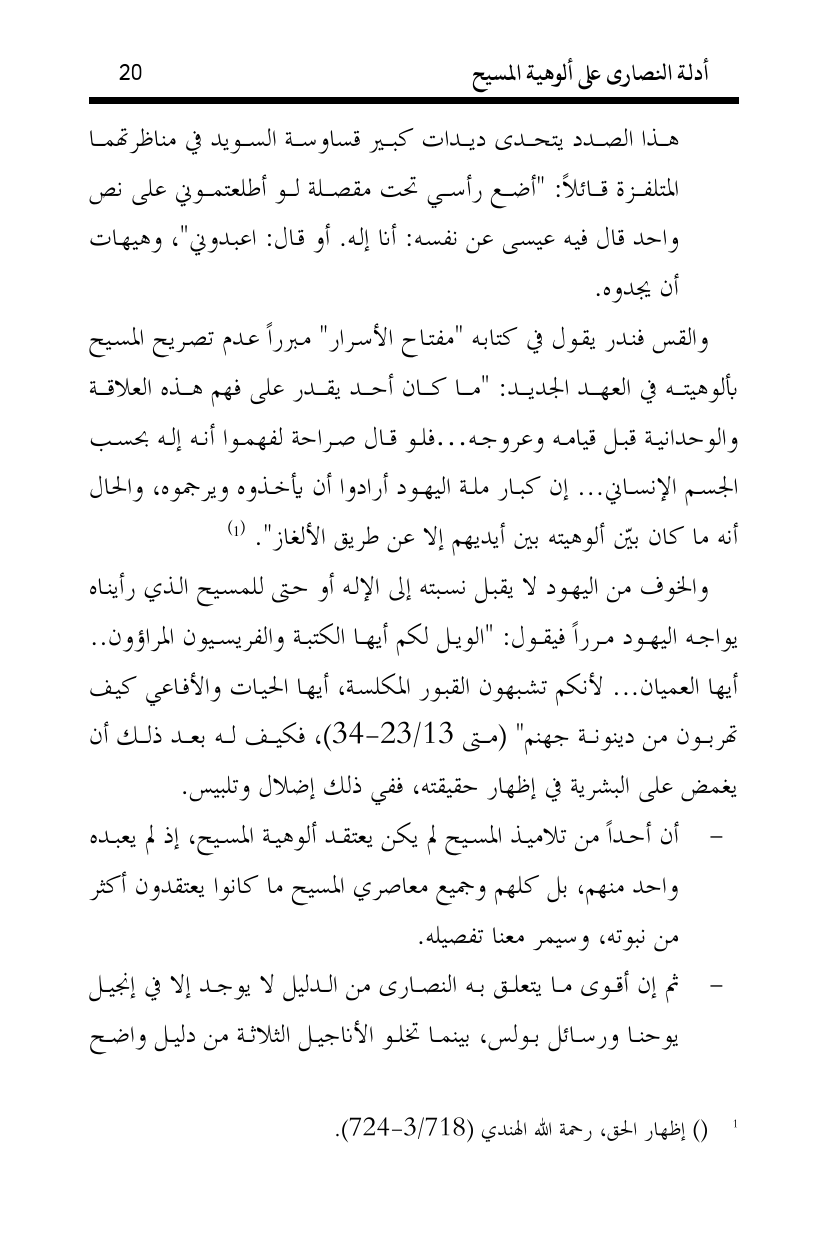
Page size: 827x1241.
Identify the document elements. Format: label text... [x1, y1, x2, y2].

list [89, 115, 708, 314]
text والقس فندر يقول في كتابه "مفتاح الأسرار" مبرراً عدم تصريح المسيح بألوهيته في العهد الجديد: "ما كان أحد يقدر على فهم هذه العلاقة والوحدانية قبل قيامه وعروجه…فلو قال صراحة لفهموا أنه إله بحسب الجسم الإنساني... إن كبار ملة اليهود أرادوا أن يأخذوه ويرجموه، والحال أنه ما كان بيّن ألوهيته بين أيديهم إلا عن طريق الألغاز". () [89, 314, 738, 563]
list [89, 962, 708, 1061]
text والخوف من اليهود لا يقبل نسبته إلى الإله أو حتى للمسيح الذي رأيناه يواجه اليهود مرراً فيقول: "الويل لكم أيها الكتبة والفريسيون المراؤون.. أيها العميان... لأنكم تشبهون القبور المكلسة، أيها الحيات والأفاعي كيف تهربون من دينونة جهنم" (متى 23/13-34)، فكيف له بعد ذلك أن يغمض على البشرية في إظهار حقيقته، ففي ذلك إضلال وتلبيس. [89, 563, 738, 812]
list أن أحداً من تلاميذ المسيح لم يكن يعتقد ألوهية المسيح، إذ لم يعبده واحد منهم، بل كلهم وجميع معاصري المسيح ما كانوا يعتقدون أكثر من نبوته، وسيمر معنا تفصيله. [89, 812, 708, 962]
